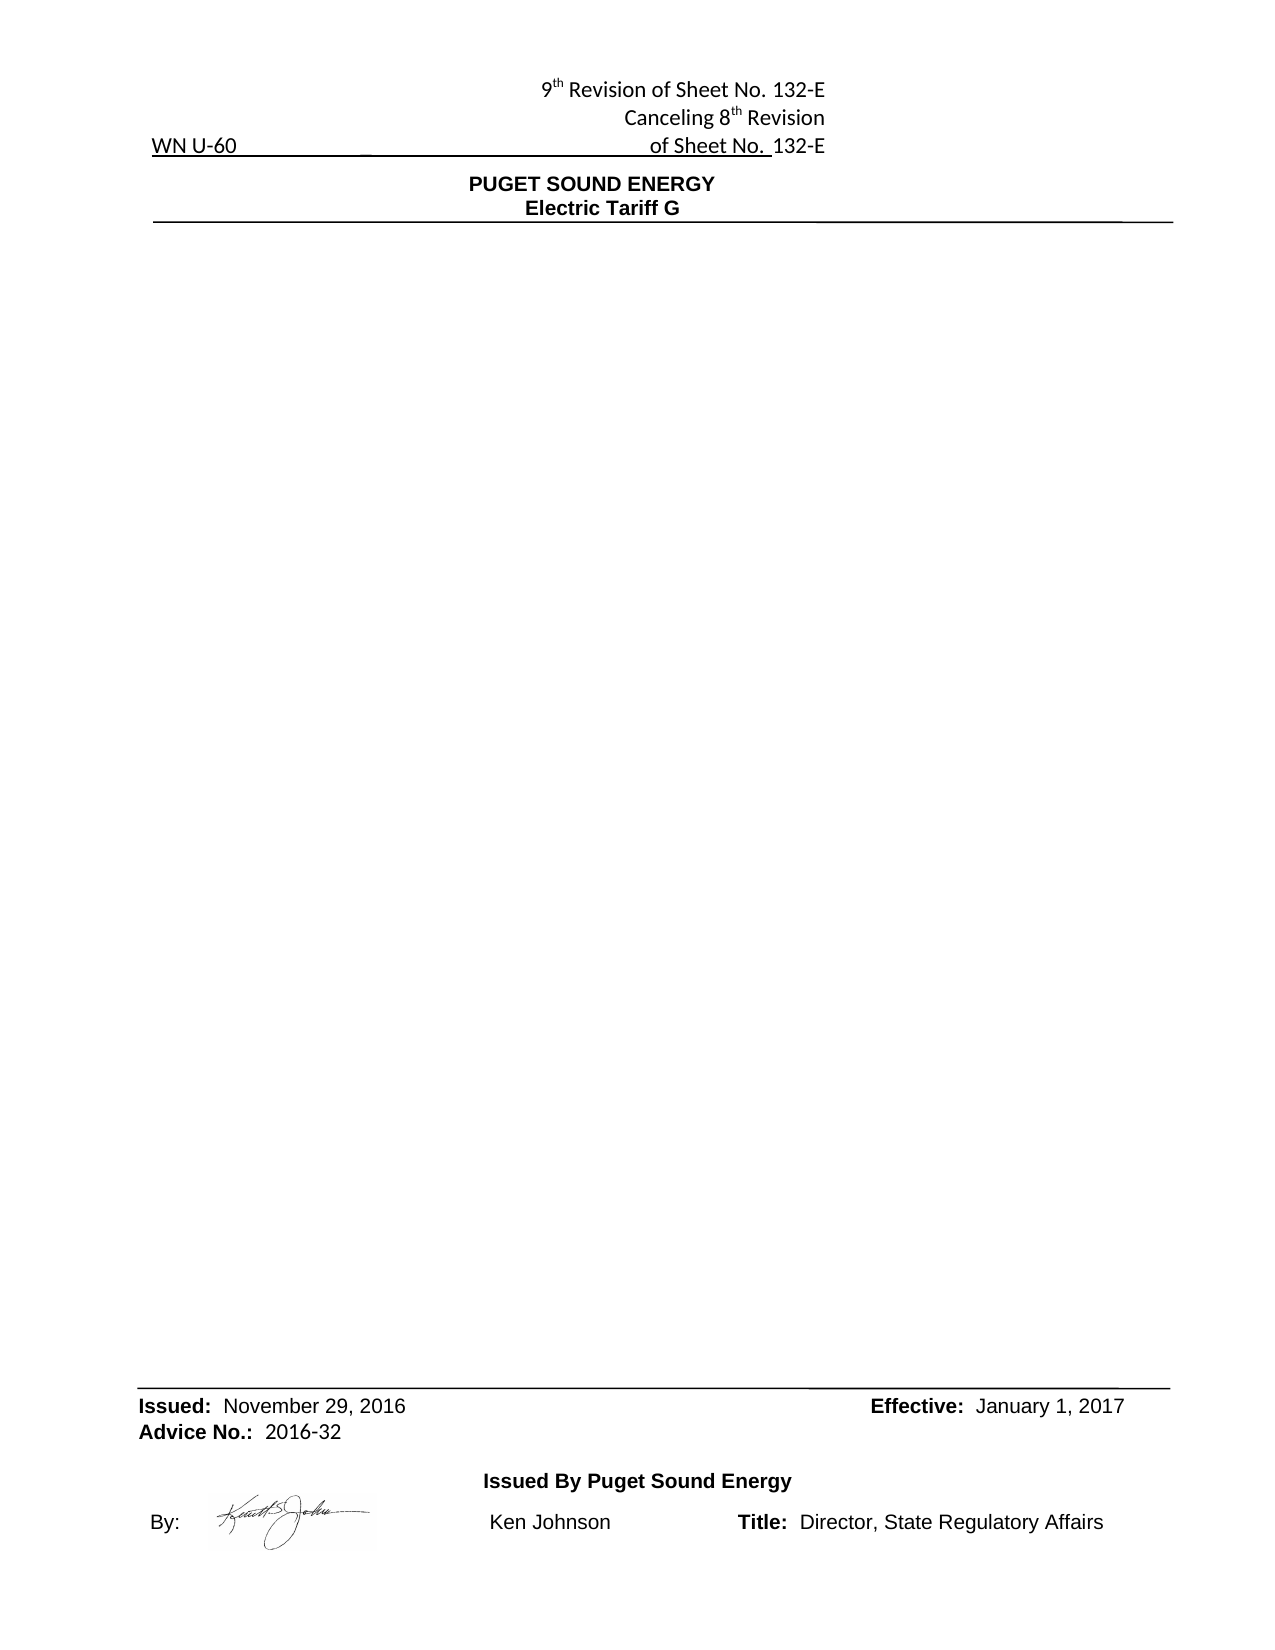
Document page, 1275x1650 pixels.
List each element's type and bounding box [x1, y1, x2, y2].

picture [208, 1493, 377, 1551]
